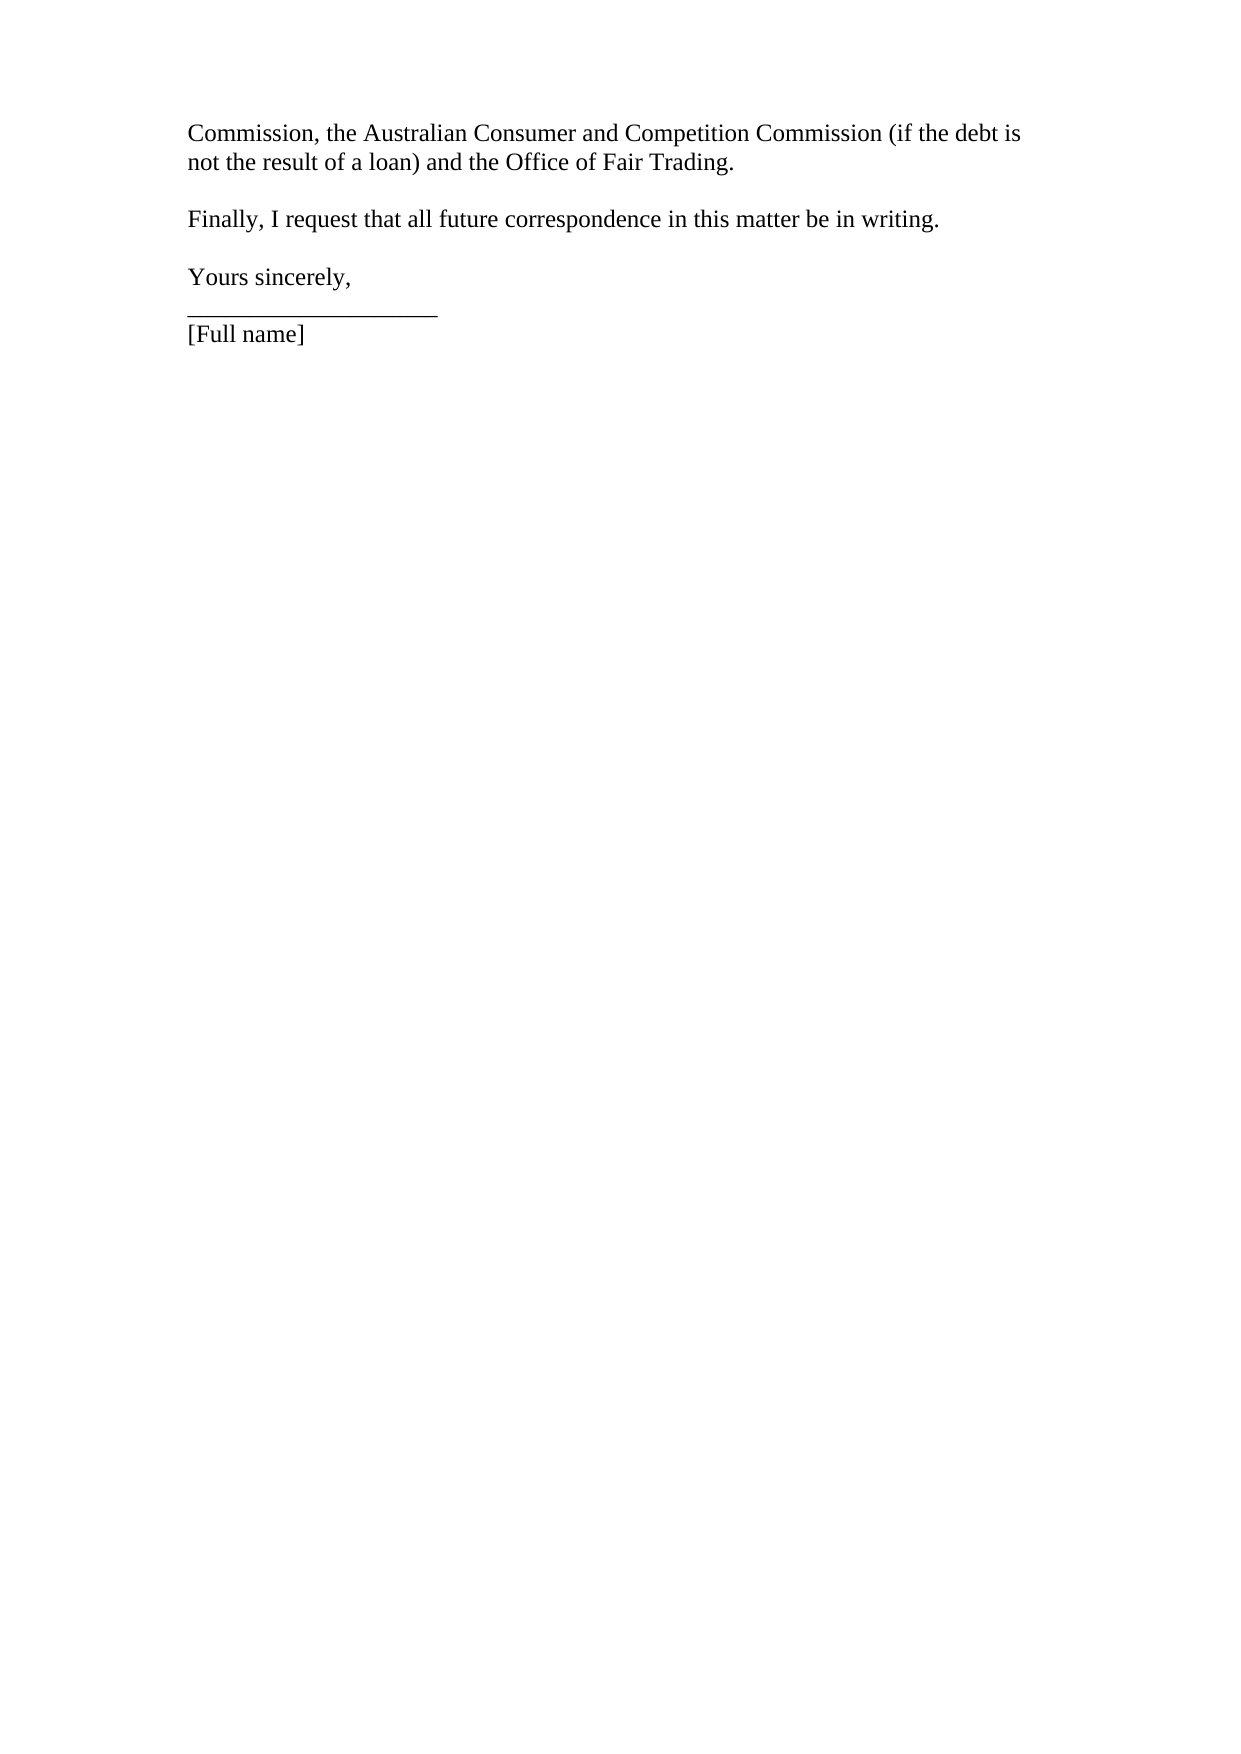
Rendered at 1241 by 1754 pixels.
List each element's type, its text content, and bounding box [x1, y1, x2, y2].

text Yours sincerely, [187, 262, 1053, 291]
text Finally, I request that all future correspondence in this matter be in writing. [187, 204, 1053, 233]
text ____________________ [Full name] [187, 291, 1053, 348]
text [187, 118, 1053, 176]
